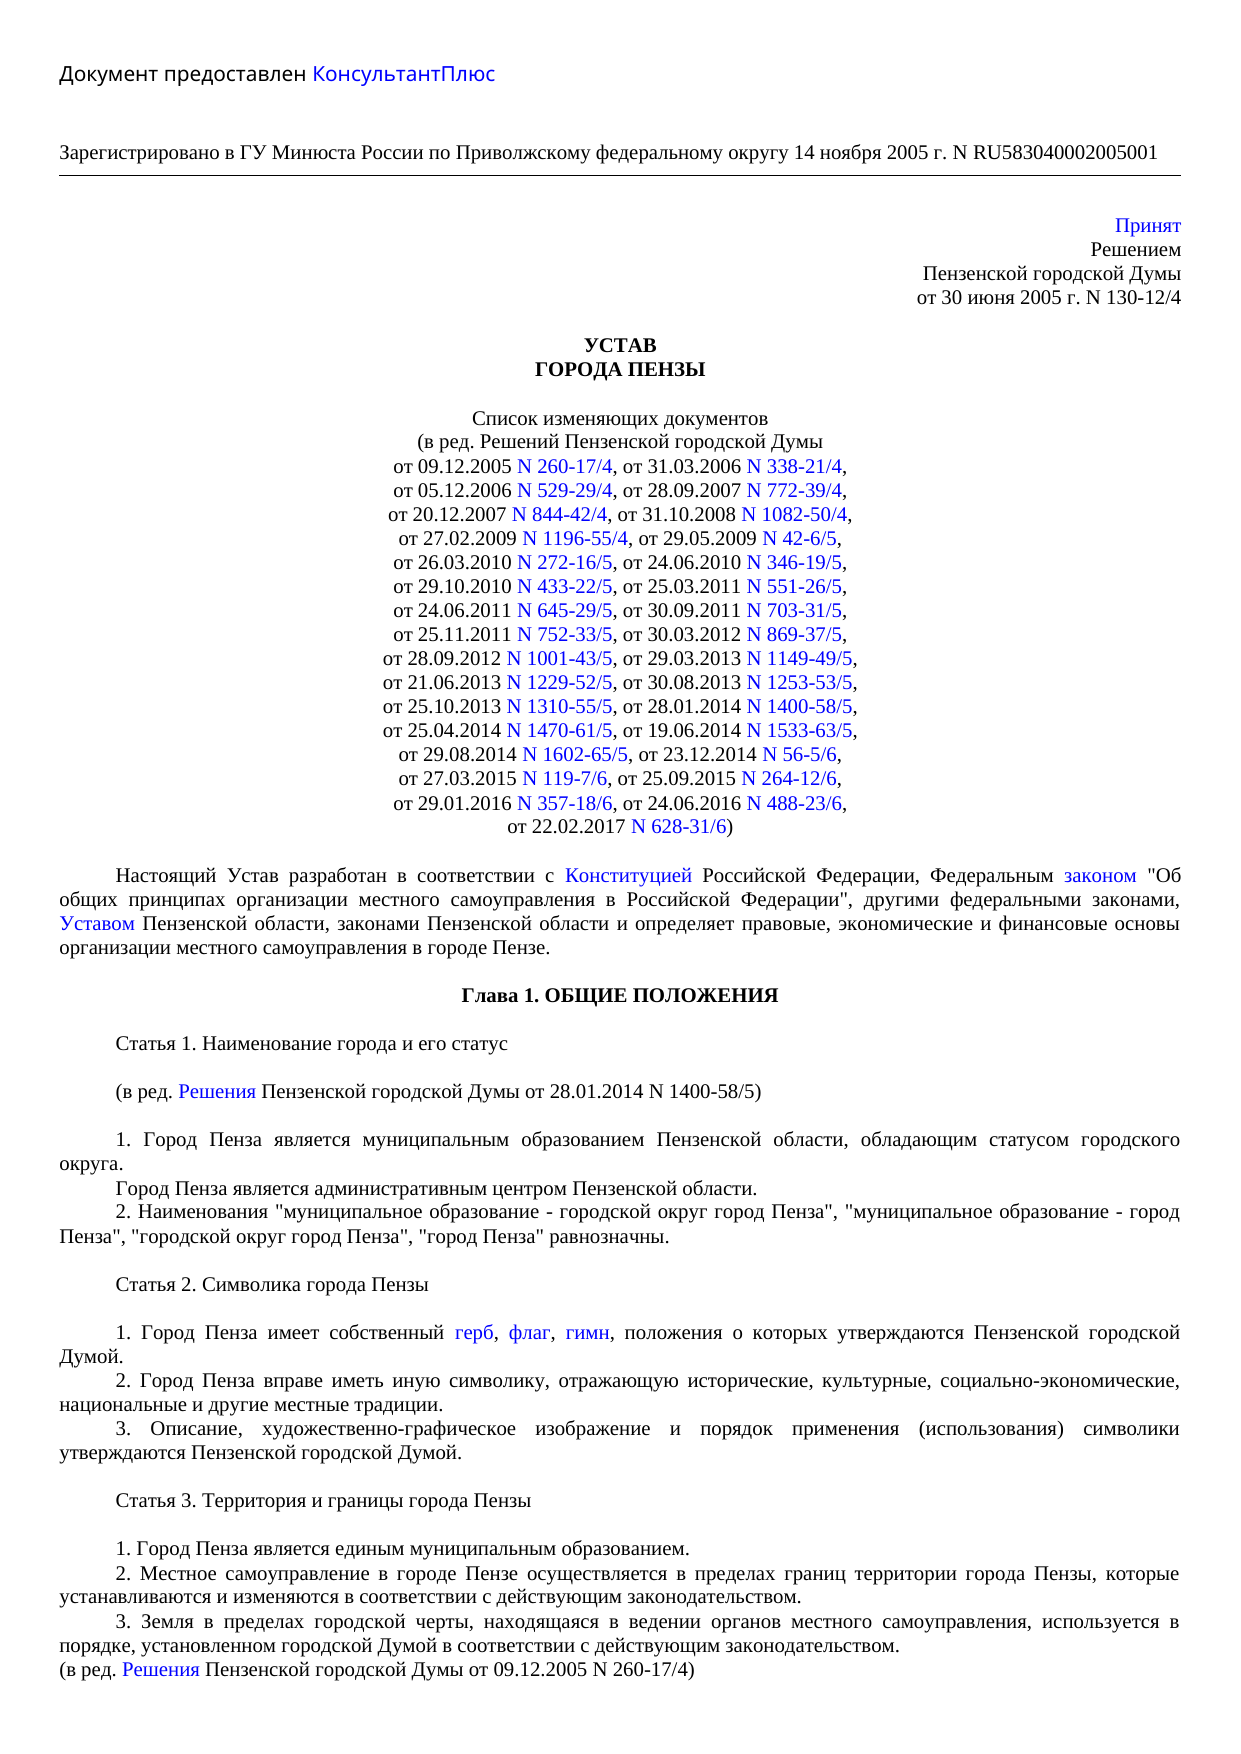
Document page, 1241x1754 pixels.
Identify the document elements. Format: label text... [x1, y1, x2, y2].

text 1. Город Пенза является единым муниципальным образованием. [59, 1536, 1181, 1560]
text от 27.02.2009 N 1196-55/4, от 29.05.2009 N 42-6/5, [59, 526, 1181, 550]
text Статья 3. Территория и границы города Пензы [59, 1488, 1181, 1512]
text Список изменяющих документов [59, 405, 1181, 429]
title Глава 1. ОБЩИЕ ПОЛОЖЕНИЯ [59, 983, 1181, 1007]
text 2. Город Пенза вправе иметь иную символику, отражающую исторические, культурные, социально-экономические, национальные и другие местные традиции. [59, 1368, 1181, 1416]
text Настоящий Устав разработан в соответствии с Конституцией Российской Федерации, Федеральным законом "Об общих принципах организации местного самоуправления в Российской Федерации", другими федеральными законами, Уставом Пензенской области, законами Пензенской области и определяет правовые, экономические и финансовые основы организации местного самоуправления в городе Пензе. [59, 863, 1181, 959]
text 3. Земля в пределах городской черты, находящаяся в ведении органов местного самоуправления, используется в порядке, установленном городской Думой в соответствии с действующим законодательством. [59, 1608, 1181, 1657]
text 2. Наименования "муниципальное образование - городской округ город Пенза", "муниципальное образование - город Пенза", "городской округ город Пенза", "город Пенза" равнозначны. [59, 1199, 1181, 1248]
text от 05.12.2006 N 529-29/4, от 28.09.2007 N 772-39/4, [59, 478, 1181, 502]
title ГОРОДА ПЕНЗЫ [59, 357, 1181, 381]
text Принят [59, 213, 1181, 237]
text Статья 1. Наименование города и его статус [59, 1031, 1181, 1055]
text (в ред. Решений Пензенской городской Думы [59, 429, 1181, 453]
text от 20.12.2007 N 844-42/4, от 31.10.2008 N 1082-50/4, [59, 502, 1181, 526]
text от 21.06.2013 N 1229-52/5, от 30.08.2013 N 1253-53/5, [59, 670, 1181, 694]
text от 22.02.2017 N 628-31/6) [59, 814, 1181, 838]
text 2. Местное самоуправление в городе Пензе осуществляется в пределах границ территории города Пензы, которые устанавливаются и изменяются в соответствии с действующим законодательством. [59, 1560, 1181, 1608]
text от 25.11.2011 N 752-33/5, от 30.03.2012 N 869-37/5, [59, 622, 1181, 646]
text 1. Город Пенза имеет собственный герб, флаг, гимн, положения о которых утверждаются Пензенской городской Думой. [59, 1320, 1181, 1368]
text Зарегистрировано в ГУ Минюста России по Приволжскому федеральному округу 14 ноября 2005 г. N RU583040002005001 [59, 140, 1181, 164]
text (в ред. Решения Пензенской городской Думы от 28.01.2014 N 1400-58/5) [59, 1079, 1181, 1103]
title Документ предоставлен КонсультантПлюс [59, 59, 1181, 116]
text Пензенской городской Думы [59, 261, 1181, 285]
text от 29.10.2010 N 433-22/5, от 25.03.2011 N 551-26/5, [59, 574, 1181, 598]
text от 25.10.2013 N 1310-55/5, от 28.01.2014 N 1400-58/5, [59, 694, 1181, 718]
text от 25.04.2014 N 1470-61/5, от 19.06.2014 N 1533-63/5, [59, 718, 1181, 742]
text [59, 1657, 1181, 1681]
text от 29.01.2016 N 357-18/6, от 24.06.2016 N 488-23/6, [59, 790, 1181, 814]
text от 09.12.2005 N 260-17/4, от 31.03.2006 N 338-21/4, [59, 453, 1181, 478]
text 3. Описание, художественно-графическое изображение и порядок применения (использования) символики утверждаются Пензенской городской Думой. [59, 1416, 1181, 1464]
title УСТАВ [59, 333, 1181, 357]
text от 29.08.2014 N 1602-65/5, от 23.12.2014 N 56-5/6, [59, 742, 1181, 766]
text Статья 2. Символика города Пензы [59, 1272, 1181, 1296]
text Решением [59, 237, 1181, 261]
text от 26.03.2010 N 272-16/5, от 24.06.2010 N 346-19/5, [59, 550, 1181, 574]
text от 28.09.2012 N 1001-43/5, от 29.03.2013 N 1149-49/5, [59, 646, 1181, 670]
text от 30 июня 2005 г. N 130-12/4 [59, 285, 1181, 309]
text от 27.03.2015 N 119-7/6, от 25.09.2015 N 264-12/6, [59, 766, 1181, 790]
text Город Пенза является административным центром Пензенской области. [59, 1175, 1181, 1199]
text 1. Город Пенза является муниципальным образованием Пензенской области, обладающим статусом городского округа. [59, 1127, 1181, 1175]
text от 24.06.2011 N 645-29/5, от 30.09.2011 N 703-31/5, [59, 598, 1181, 622]
